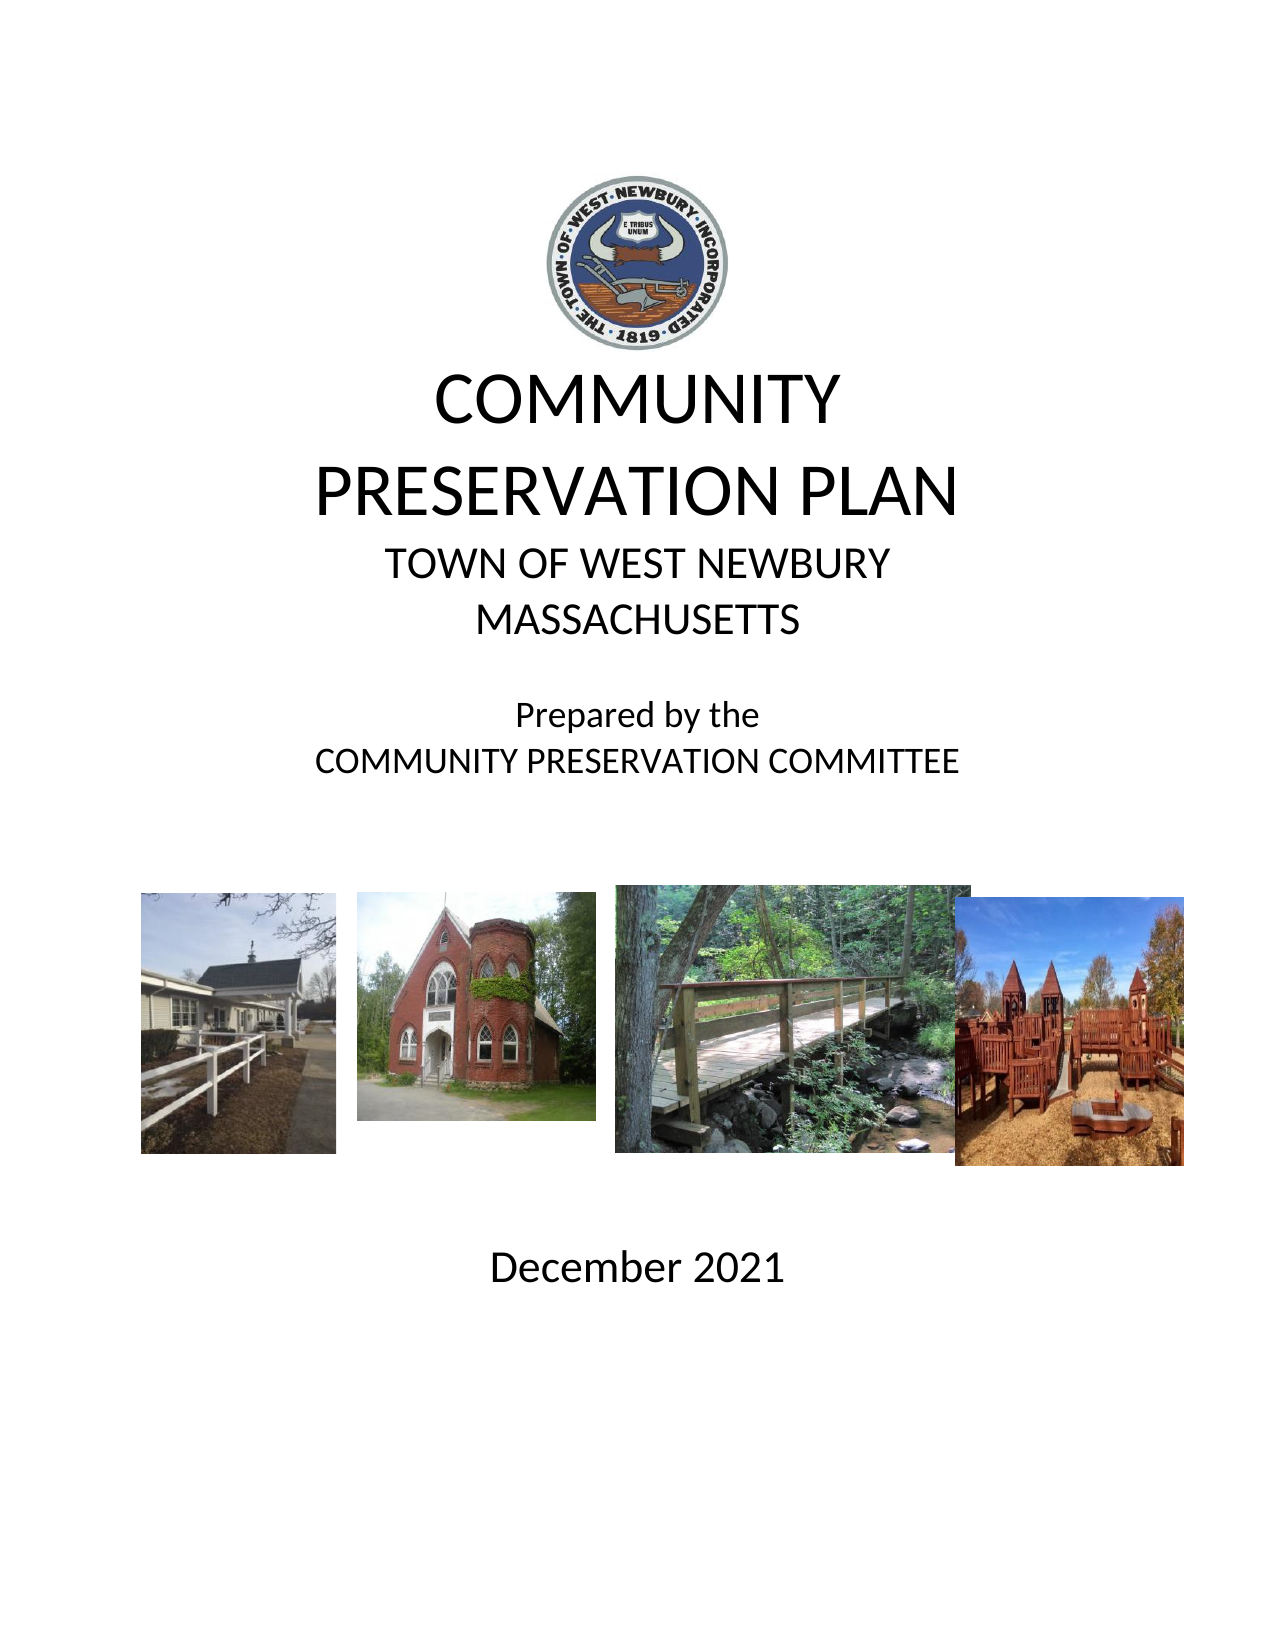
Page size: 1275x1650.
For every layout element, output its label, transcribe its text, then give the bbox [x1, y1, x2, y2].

text TOWN OF WEST NEWBURY MASSACHUSETTS [283, 534, 992, 646]
text PRESERVATION PLAN [283, 442, 992, 534]
picture [141, 893, 337, 1154]
picture [615, 885, 1184, 1166]
picture [545, 172, 729, 352]
text COMMUNITY [283, 351, 992, 442]
text December 2021 [283, 1238, 992, 1294]
picture [357, 892, 596, 1121]
text Prepared by the COMMUNITY PRESERVATION COMMITTEE [315, 691, 962, 783]
